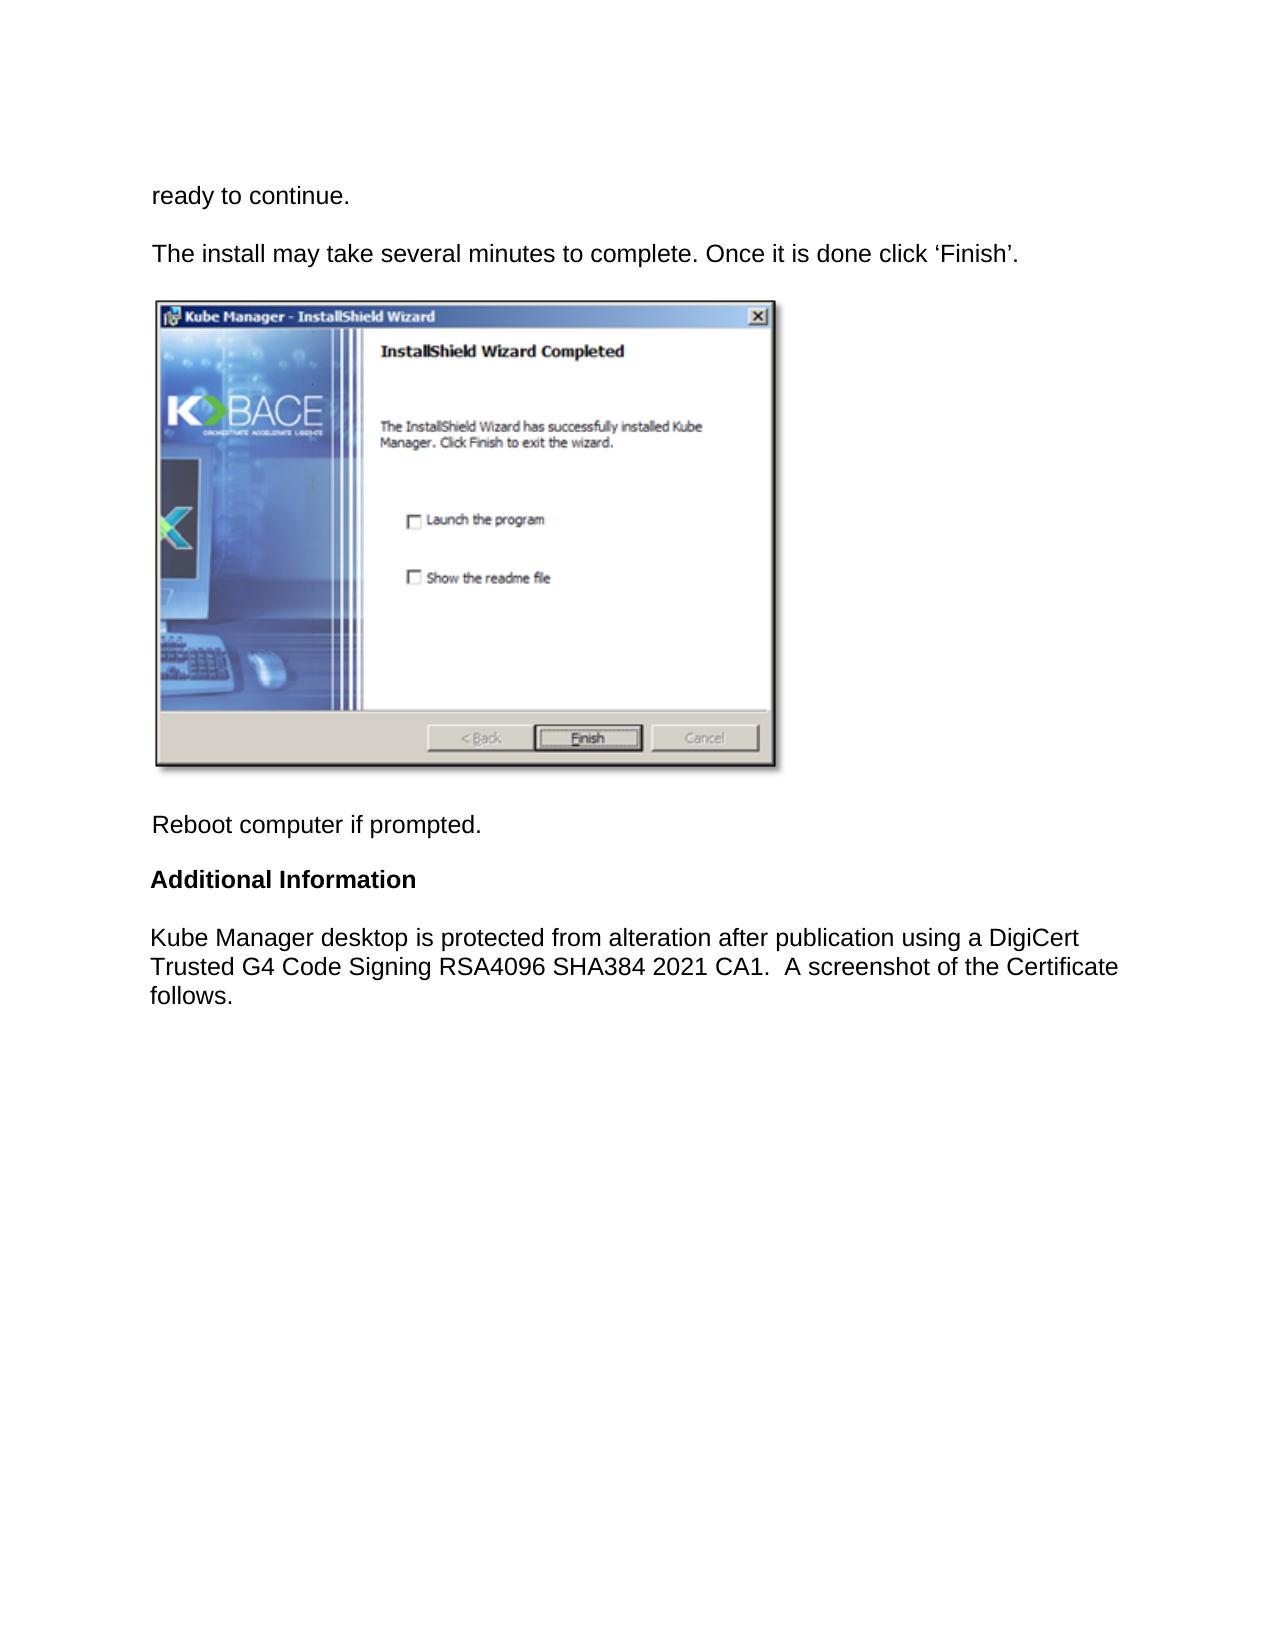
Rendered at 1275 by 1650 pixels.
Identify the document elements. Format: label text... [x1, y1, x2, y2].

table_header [150, 150, 1125, 865]
text Kube Manager desktop is protected from alteration after publication using a DigiCert Trusted G4 Code Signing RSA4096 SHA384 2021 CA1. A screenshot of the Certificate follows. [150, 923, 1125, 1009]
text Additional Information [150, 865, 1125, 894]
picture [151, 296, 789, 781]
